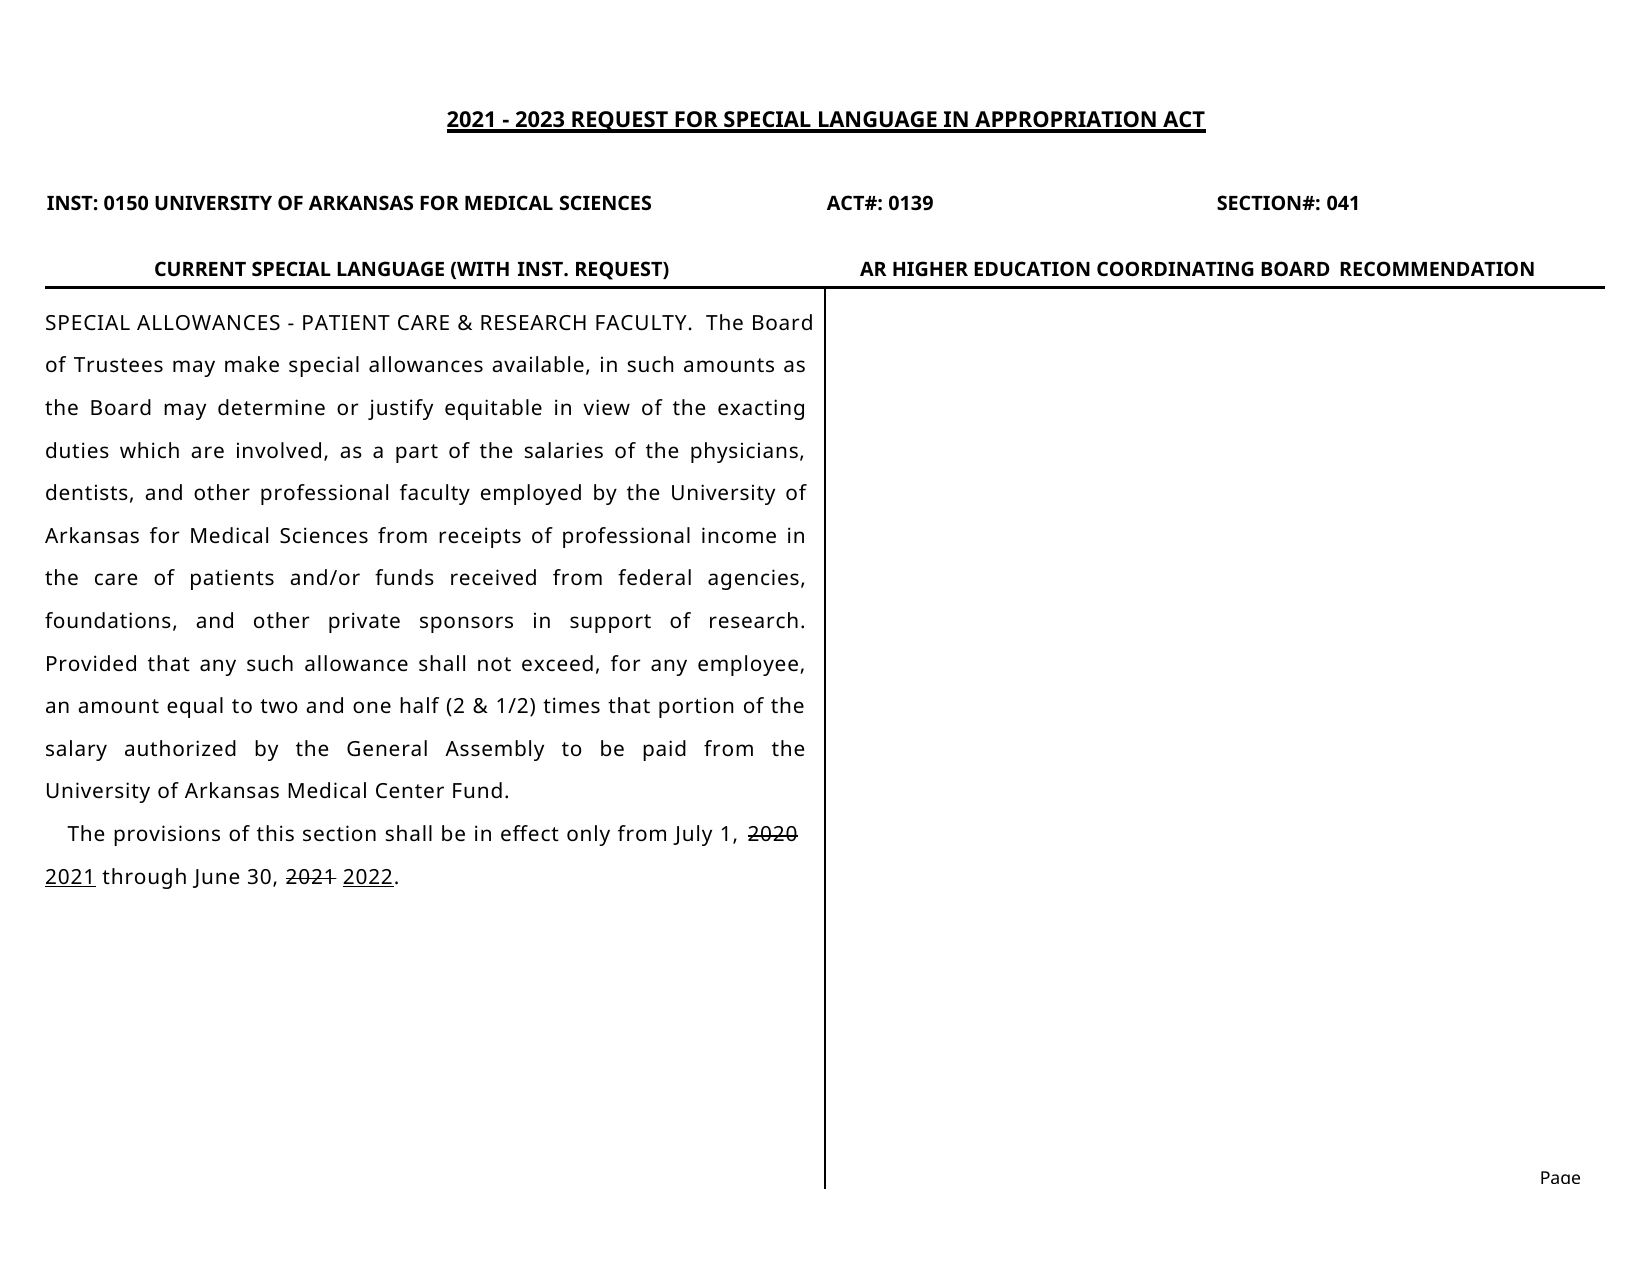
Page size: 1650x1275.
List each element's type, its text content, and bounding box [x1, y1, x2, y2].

text of Trustees may make special allowances available, in such amounts as the Board may determine or justify equitable in view of the exacting duties which are involved, as a part of the salaries of the physicians, dentists, and other professional faculty employed by the University of Arkansas for Medical Sciences from receipts of professional income in the care of patients and/or funds received from federal agencies, foundations, and other private sponsors in support of research. Provided that any such allowance shall not exceed, for any employee, an amount equal to two and one half (2 & 1/2) times that portion of the salary authorized by the General Assembly to be paid from the University of Arkansas Medical Center Fund. [45, 351, 807, 805]
subtitle INST: 0150 UNIVERSITY OF ARKANSAS FOR MEDICAL SCIENCES ACT#: 0139 SECTION#: 041 [47, 189, 1619, 216]
text 2021 - 2023 REQUEST FOR SPECIAL LANGUAGE IN APPROPRIATION ACT [33, 104, 1619, 134]
text CURRENT SPECIAL LANGUAGE (WITH INST. REQUEST) AR HIGHER EDUCATION COORDINATING BOARD RECOMMENDATION [154, 255, 1619, 282]
text The provisions of this section shall be in effect only from July 1, 2020 2021 through June 30, 2021 2022. [45, 819, 797, 890]
text SPECIAL ALLOWANCES - PATIENT CARE & RESEARCH FACULTY. The Board [45, 308, 1619, 336]
